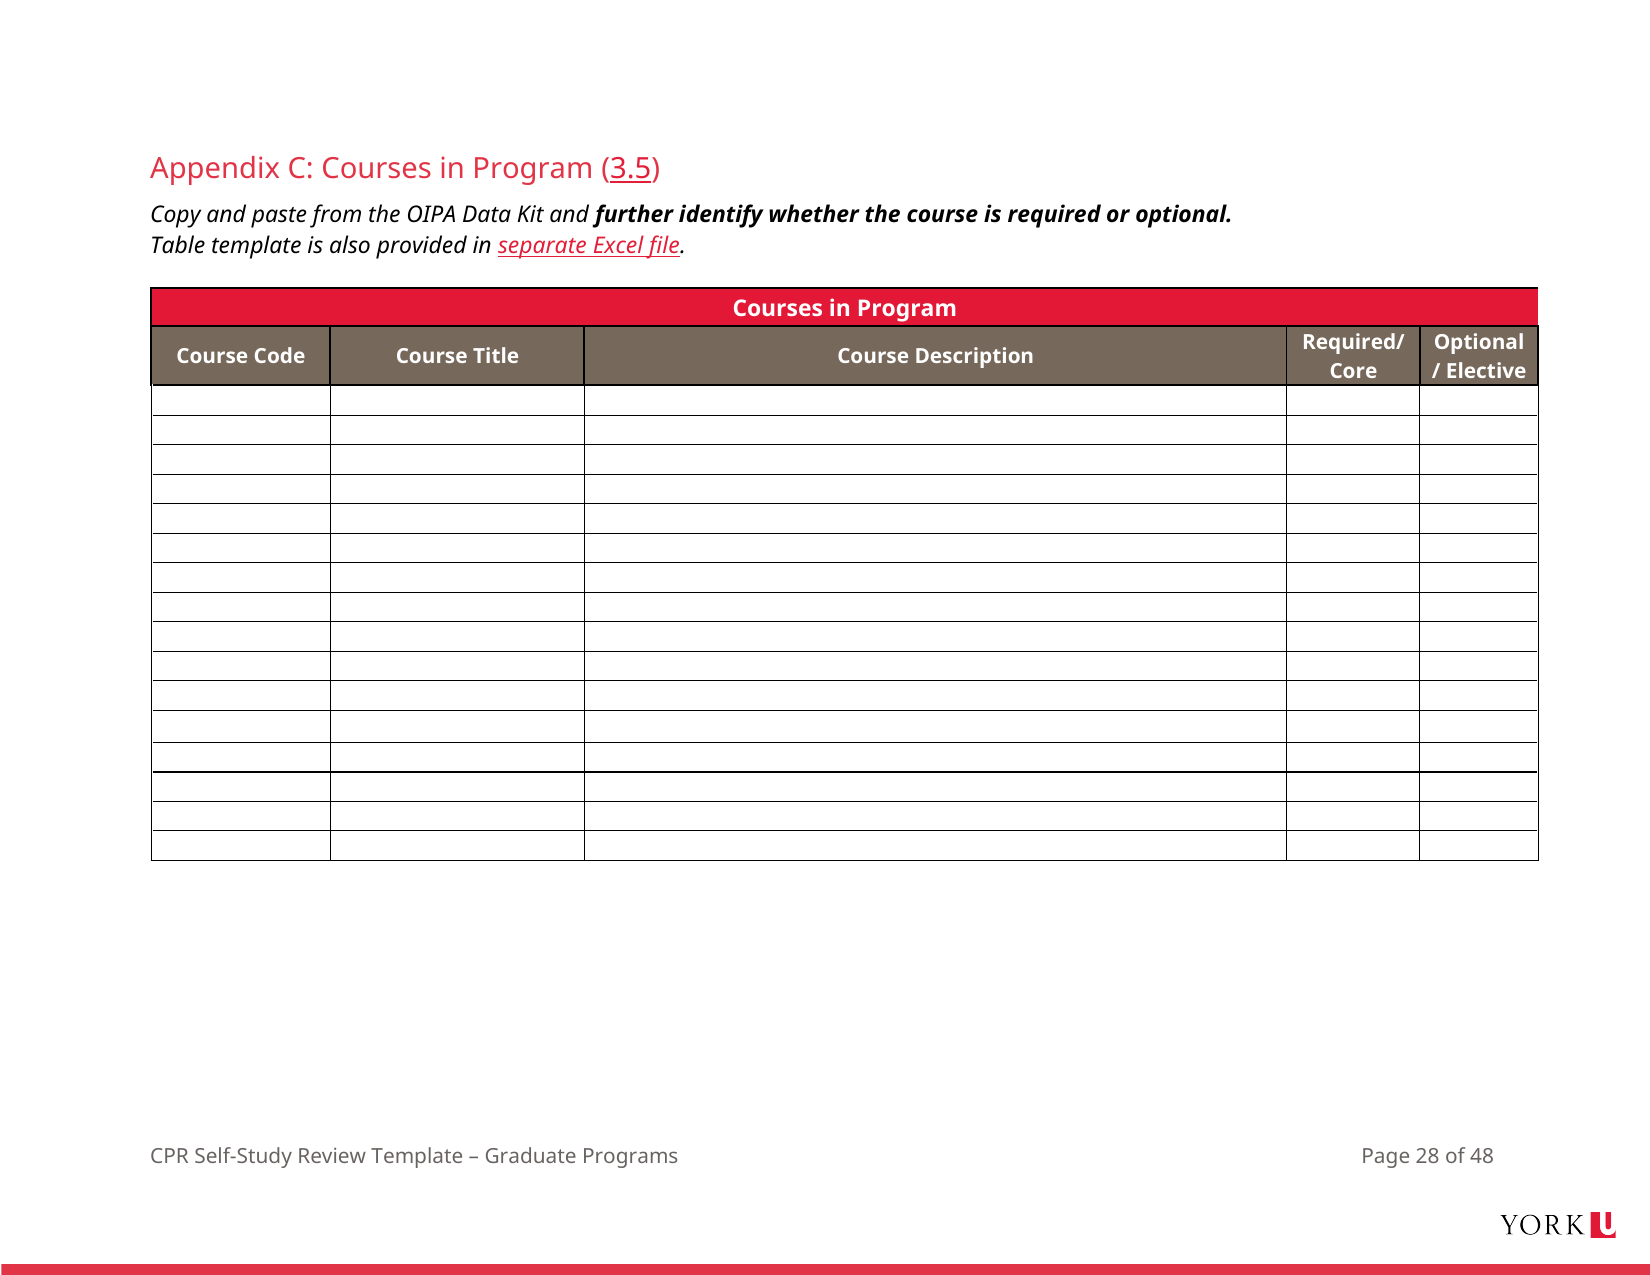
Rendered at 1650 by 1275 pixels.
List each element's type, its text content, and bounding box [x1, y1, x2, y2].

table_cell [152, 681, 330, 710]
picture [1500, 1212, 1616, 1238]
table_cell [585, 802, 1286, 830]
table_cell [585, 831, 1286, 860]
table_cell [1287, 504, 1419, 533]
table_cell [331, 416, 584, 444]
table_cell [1420, 474, 1538, 503]
table_cell Course Description [585, 327, 1286, 384]
table_cell [1420, 830, 1538, 860]
table_cell [1420, 503, 1538, 533]
table_cell [152, 772, 330, 801]
table_cell [152, 652, 330, 680]
table_cell [1420, 444, 1538, 474]
table_cell [1287, 593, 1419, 621]
table_cell [1420, 651, 1538, 680]
table_cell [152, 445, 330, 474]
table_cell [585, 711, 1286, 742]
table_cell [585, 593, 1286, 621]
table_cell [152, 534, 330, 562]
table_cell [1287, 622, 1419, 651]
table_cell [585, 445, 1286, 474]
table_cell [152, 622, 330, 651]
table_cell [1287, 681, 1419, 710]
table_cell [331, 593, 584, 621]
table_cell [1287, 652, 1419, 680]
table_cell [331, 475, 584, 503]
table_cell [331, 445, 584, 474]
table_cell [585, 743, 1286, 771]
table_cell [585, 563, 1286, 592]
table_cell [331, 534, 584, 562]
table_cell [1420, 592, 1538, 621]
table_cell [1287, 445, 1419, 474]
table_cell [1420, 386, 1538, 415]
table_cell [331, 711, 584, 742]
table_cell [331, 831, 584, 860]
table_cell [152, 802, 330, 830]
table_cell [331, 743, 584, 771]
table_cell [152, 563, 330, 592]
table_cell [585, 534, 1286, 562]
table_cell [1420, 562, 1538, 592]
table_cell [1287, 563, 1419, 592]
table_cell Course Title [331, 327, 583, 384]
table_cell [152, 416, 330, 444]
table_cell [331, 504, 584, 533]
table_cell [1420, 415, 1538, 444]
table_cell [331, 802, 584, 830]
table_cell [331, 386, 584, 415]
table_cell [1287, 711, 1419, 742]
text Table template is also provided in separate Excel file. [150, 229, 1500, 261]
table_cell [1287, 743, 1419, 771]
table_cell [585, 416, 1286, 444]
table_cell [585, 652, 1286, 680]
table_cell [1287, 386, 1419, 415]
table_cell [585, 622, 1286, 651]
table_cell [331, 622, 584, 651]
table_cell Required/ Core [1287, 327, 1419, 384]
table_cell Optional/ Elective [1421, 327, 1537, 384]
table_cell [585, 681, 1286, 710]
table_cell [152, 385, 330, 415]
table_cell [331, 773, 584, 801]
table_cell [152, 743, 330, 771]
table_cell [585, 504, 1286, 533]
table_cell [1420, 533, 1538, 562]
table_cell [585, 773, 1286, 801]
table_cell [1287, 802, 1419, 830]
table_cell [152, 711, 330, 742]
table_cell [585, 475, 1286, 503]
table_cell [152, 504, 330, 533]
table_cell [331, 563, 584, 592]
table_cell [1420, 742, 1538, 771]
table_cell Course Code [152, 327, 329, 384]
table_cell [1287, 534, 1419, 562]
table_header Courses in Program [152, 289, 1538, 325]
table_cell [152, 831, 330, 860]
table_cell [152, 475, 330, 503]
table_cell [1420, 710, 1538, 742]
subtitle Appendix C: Courses in Program (3.5) [150, 150, 1500, 186]
table_cell [1420, 771, 1538, 801]
table_cell [1287, 475, 1419, 503]
table_cell [585, 386, 1286, 415]
table_cell [331, 652, 584, 680]
table_cell [1420, 680, 1538, 710]
table_cell [152, 593, 330, 621]
table_cell [331, 681, 584, 710]
table_cell [1420, 801, 1538, 830]
table_cell [1287, 773, 1419, 801]
table_cell [1420, 621, 1538, 651]
text Copy and paste from the OIPA Data Kit and further identify whether the course is required or optional. [150, 198, 1500, 229]
table_cell [1287, 416, 1419, 444]
table_cell [1287, 831, 1419, 860]
